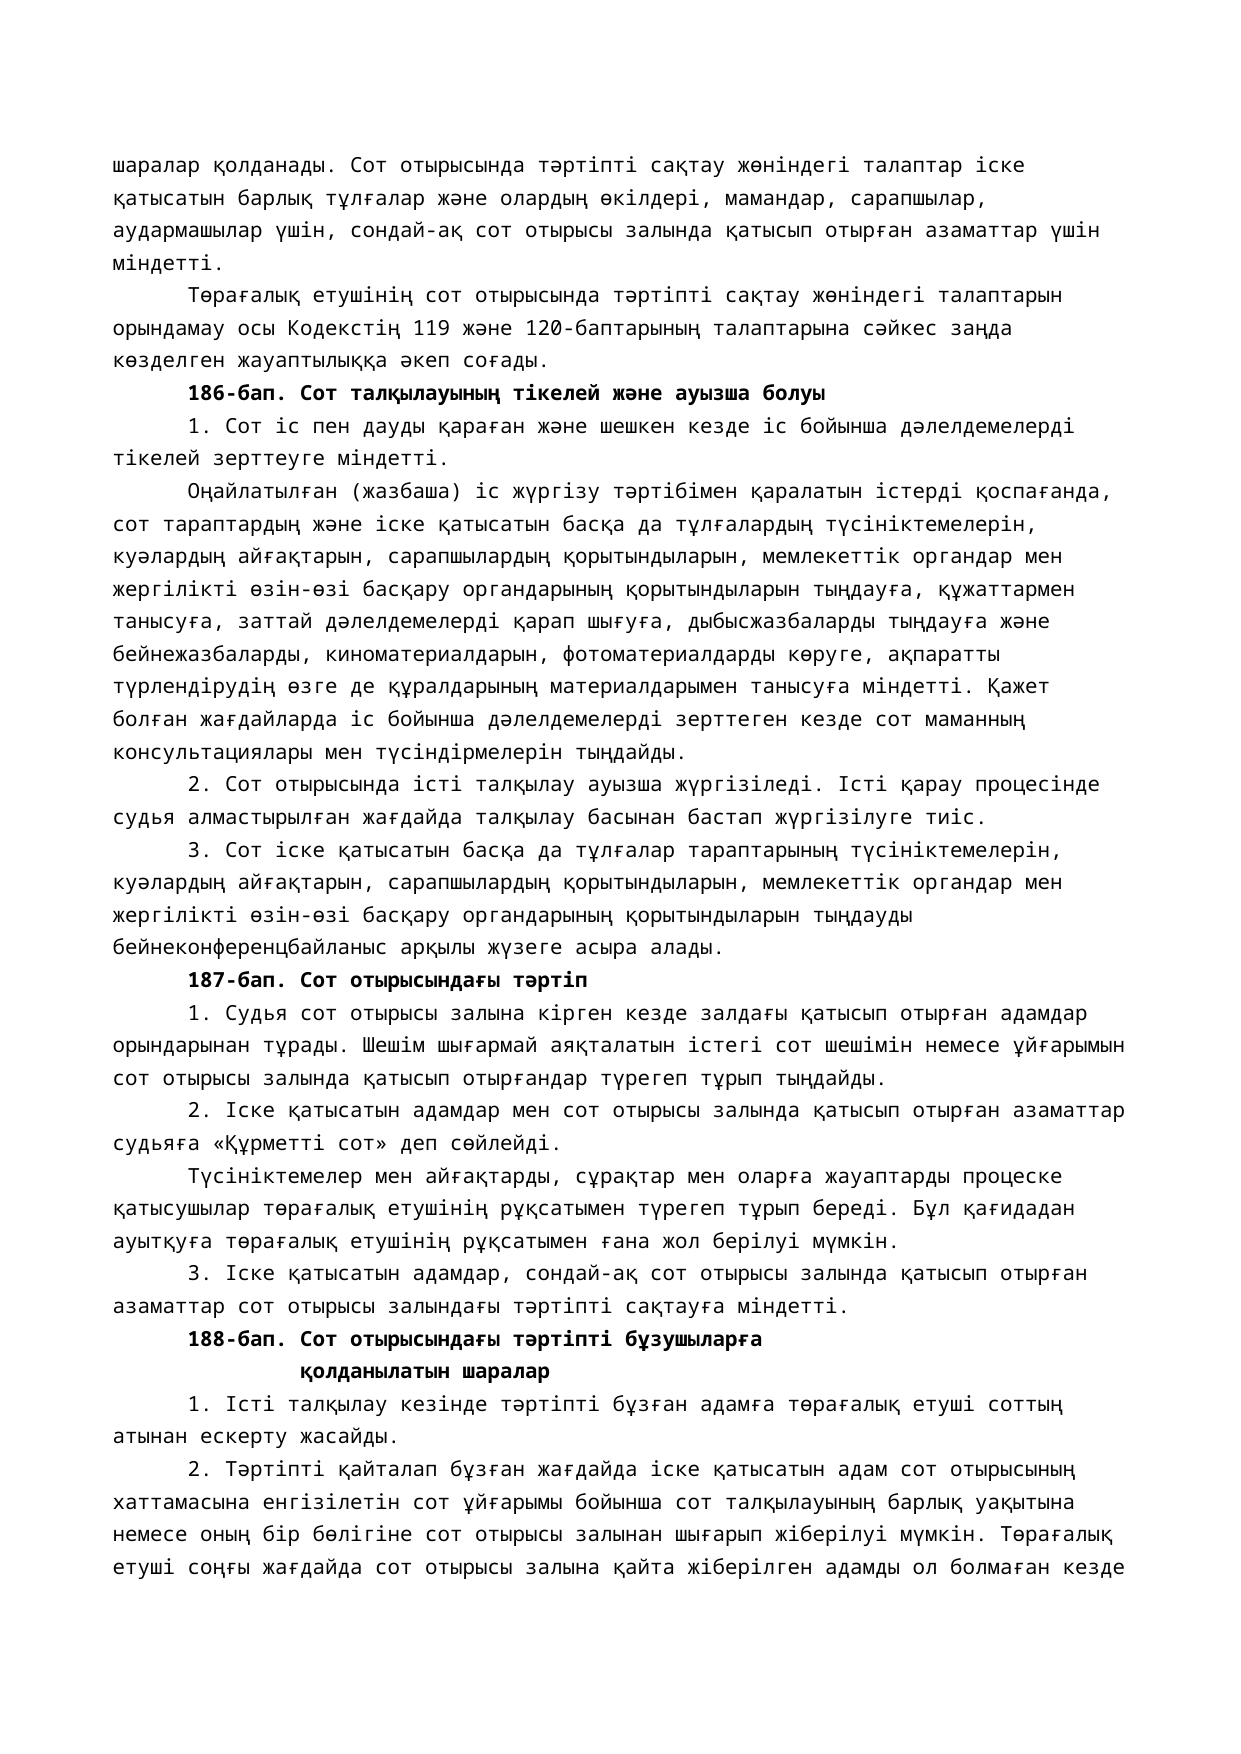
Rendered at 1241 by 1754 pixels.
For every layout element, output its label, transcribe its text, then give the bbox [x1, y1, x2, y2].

text 1. Сот іс пен дауды қараған және шешкен кезде iс бойынша дәлелдемелердi тiкелей зерттеуге міндетті. Оңайлатылған (жазбаша) іс жүргізу тәртібімен қаралатын істерді қоспағанда, сот тараптардың және іске қатысатын басқа да тұлғалардың түсiнiктемелерiн, куәлардың айғақтарын, сарапшылардың қорытындыларын, мемлекеттiк органдар мен жергiлiктi өзiн-өзi басқару органдарының қорытындыларын тыңдауға, құжаттармен танысуға, заттай дәлелдемелердi қарап шығуға, дыбысжазбаларды тыңдауға және бейнежазбаларды, киноматериалдарын, фотоматериалдарды көруге, ақпаратты түрлендірудің өзге де құралдарының материалдарымен танысуға мiндеттi. Қажет болған жағдайларда iс бойынша дәлелдемелердi зерттеген кезде сот маманның консультациялары мен түсiндiрмелерiн тыңдайды. 2. Сот отырысында істi талқылау ауызша жүргiзiледi. Істі қарау процесінде судья алмастырылған жағдайда талқылау басынан бастап жүргізілуге тиіс. 3. Сот іске қатысатын басқа да тұлғалар тараптарының түсініктемелерін, куәлардың айғақтарын, сарапшылардың қорытындыларын, мемлекеттік органдар мен жергілікті өзін-өзі басқару органдарының қорытындыларын тыңдауды бейнеконференцбайланыс арқылы жүзеге асыра алады. [112, 411, 1128, 961]
text 1. Судья сот отырысы залына кiрген кезде залдағы қатысып отырған адамдар орындарынан тұрады. Шешiм шығармай аяқталатын істегі сот шешiмiн немесе ұйғарымын сот отырысы залында қатысып отырғандар түрегеп тұрып тыңдайды. 2. Іске қатысатын адамдар мен сот отырысы залында қатысып отырған азаматтар судьяға «Құрметті сот» деп сөйлейді. Түсініктемелер мен айғақтарды, сұрақтар мен оларға жауаптарды процеске қатысушылар төрағалық етушінің рұқсатымен түрегеп тұрып береді. Бұл қағидадан ауытқуға төрағалық етушiнiң рұқсатымен ғана жол берілуі мүмкiн. 3. Іске қатысатын адамдар, сондай-ақ сот отырысы залында қатысып отырған азаматтар сот отырысы залындағы тәртіпті сақтауға міндетті. [112, 998, 1128, 1319]
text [112, 1389, 1128, 1580]
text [112, 150, 1128, 374]
text 188-бап. Сот отырысындағы тәртiпті бұзушыларға қолданылатын шаралар [112, 1324, 1128, 1385]
text 186-бап. Сот талқылауының тікелей және ауызша болуы [112, 378, 1128, 407]
text 187-бап. Сот отырысындағы тәртiп [112, 965, 1128, 993]
